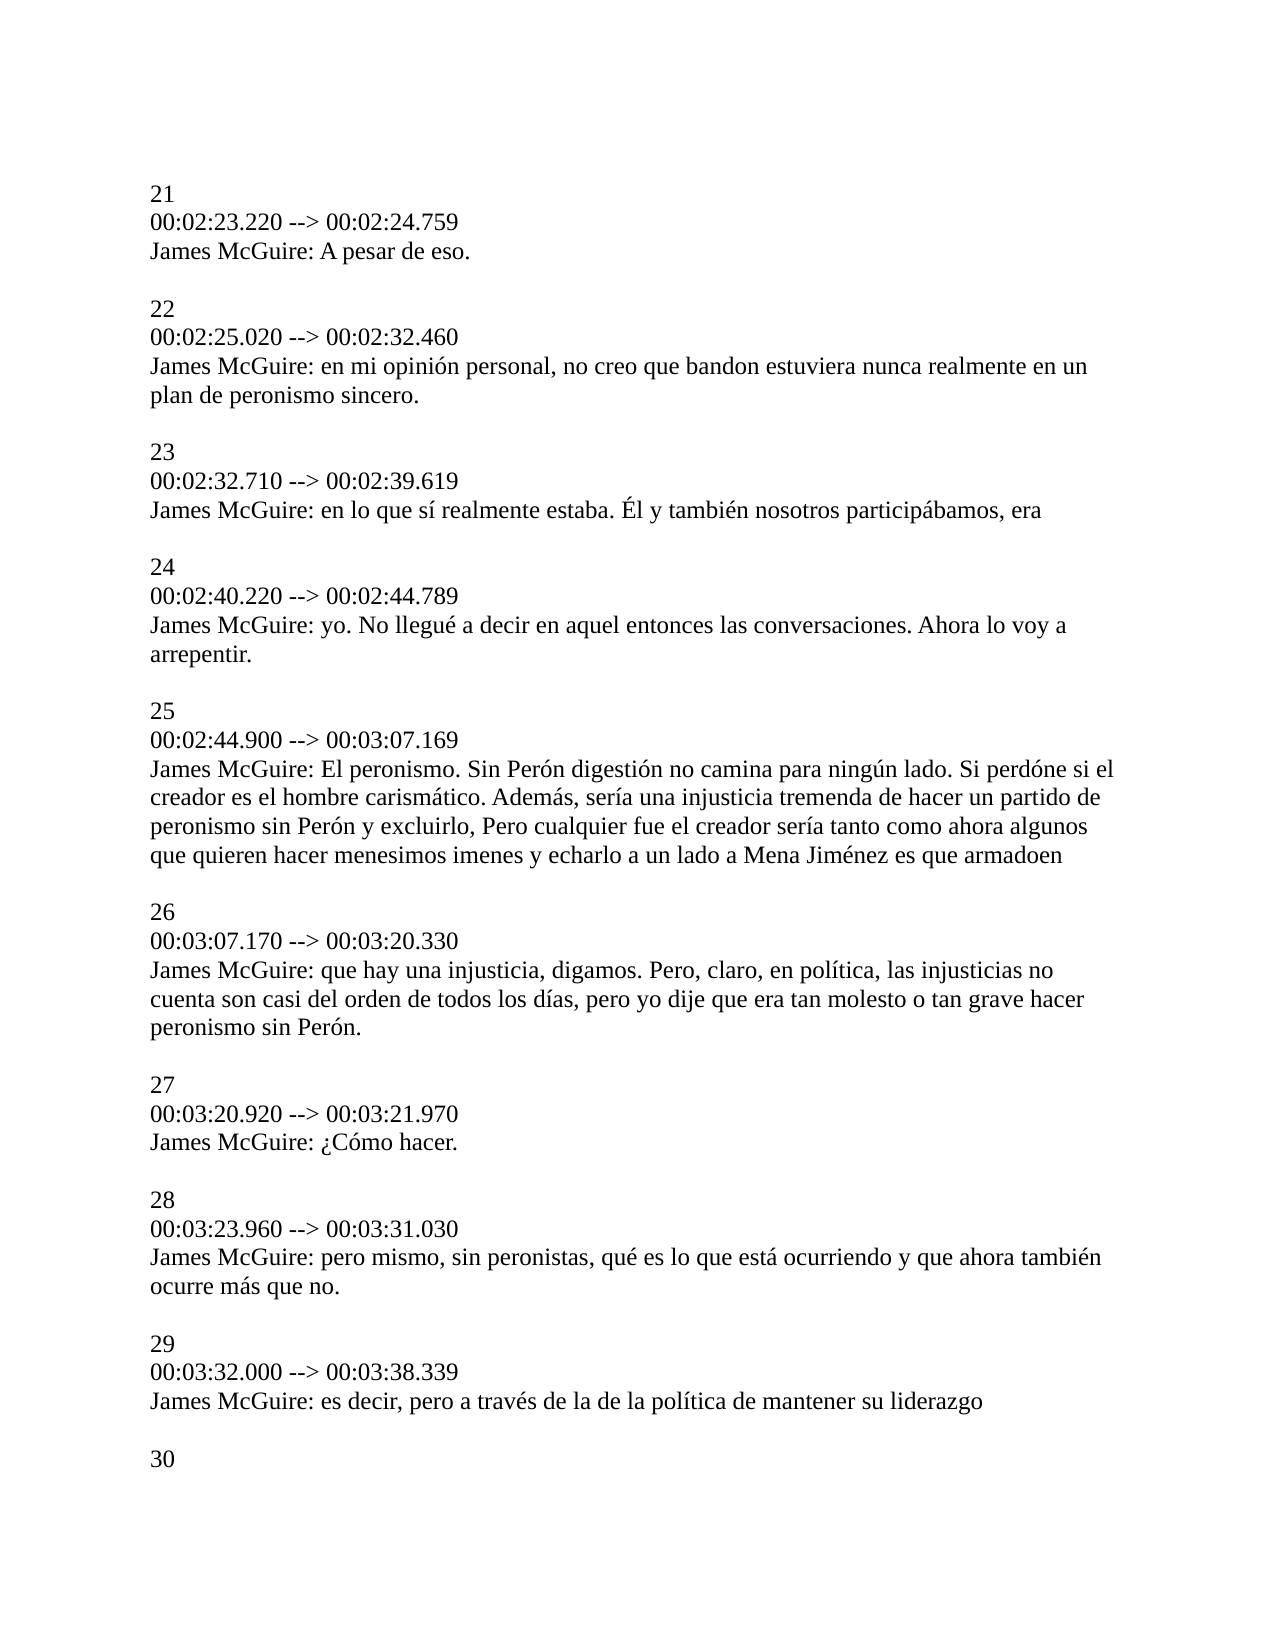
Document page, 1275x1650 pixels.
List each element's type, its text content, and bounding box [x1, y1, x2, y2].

text 00:03:20.920 --> 00:03:21.970 [150, 1099, 1125, 1127]
text James McGuire: ¿Cómo hacer. [150, 1127, 1125, 1156]
text James McGuire: es decir, pero a través de la de la política de mantener su liderazgo [150, 1386, 1125, 1415]
text James McGuire: en lo que sí realmente estaba. Él y también nosotros participábamos, era [150, 495, 1125, 524]
text James McGuire: A pesar de eso. [150, 236, 1125, 265]
text 00:03:07.170 --> 00:03:20.330 [150, 926, 1125, 955]
text 00:02:40.220 --> 00:02:44.789 [150, 581, 1125, 610]
text 23 [150, 437, 1125, 466]
text 30 [150, 1444, 1125, 1472]
text 25 [150, 696, 1125, 725]
text 00:03:32.000 --> 00:03:38.339 [150, 1357, 1125, 1386]
text 27 [150, 1070, 1125, 1099]
text 00:02:23.220 --> 00:02:24.759 [150, 207, 1125, 236]
text 26 [150, 897, 1125, 926]
text James McGuire: en mi opinión personal, no creo que bandon estuviera nunca realmente en un plan de peronismo sincero. [150, 351, 1125, 409]
text 00:02:25.020 --> 00:02:32.460 [150, 322, 1125, 351]
text James McGuire: yo. No llegué a decir en aquel entonces las conversaciones. Ahora lo voy a arrepentir. [150, 610, 1125, 667]
text 24 [150, 552, 1125, 581]
text James McGuire: pero mismo, sin peronistas, qué es lo que está ocurriendo y que ahora también ocurre más que no. [150, 1242, 1125, 1300]
text James McGuire: El peronismo. Sin Perón digestión no camina para ningún lado. Si perdóne si el creador es el hombre carismático. Además, sería una injusticia tremenda de hacer un partido de peronismo sin Perón y excluirlo, Pero cualquier fue el creador sería tanto como ahora algunos que quieren hacer menesimos imenes y echarlo a un lado a Mena Jiménez es que armadoen [150, 754, 1125, 869]
text 28 [150, 1185, 1125, 1214]
text 21 [150, 179, 1125, 207]
text 29 [150, 1329, 1125, 1357]
text 22 [150, 294, 1125, 322]
text 00:02:44.900 --> 00:03:07.169 [150, 725, 1125, 754]
text 00:03:23.960 --> 00:03:31.030 [150, 1214, 1125, 1242]
text 00:02:32.710 --> 00:02:39.619 [150, 466, 1125, 495]
text James McGuire: que hay una injusticia, digamos. Pero, claro, en política, las injusticias no cuenta son casi del orden de todos los días, pero yo dije que era tan molesto o tan grave hacer peronismo sin Perón. [150, 955, 1125, 1041]
